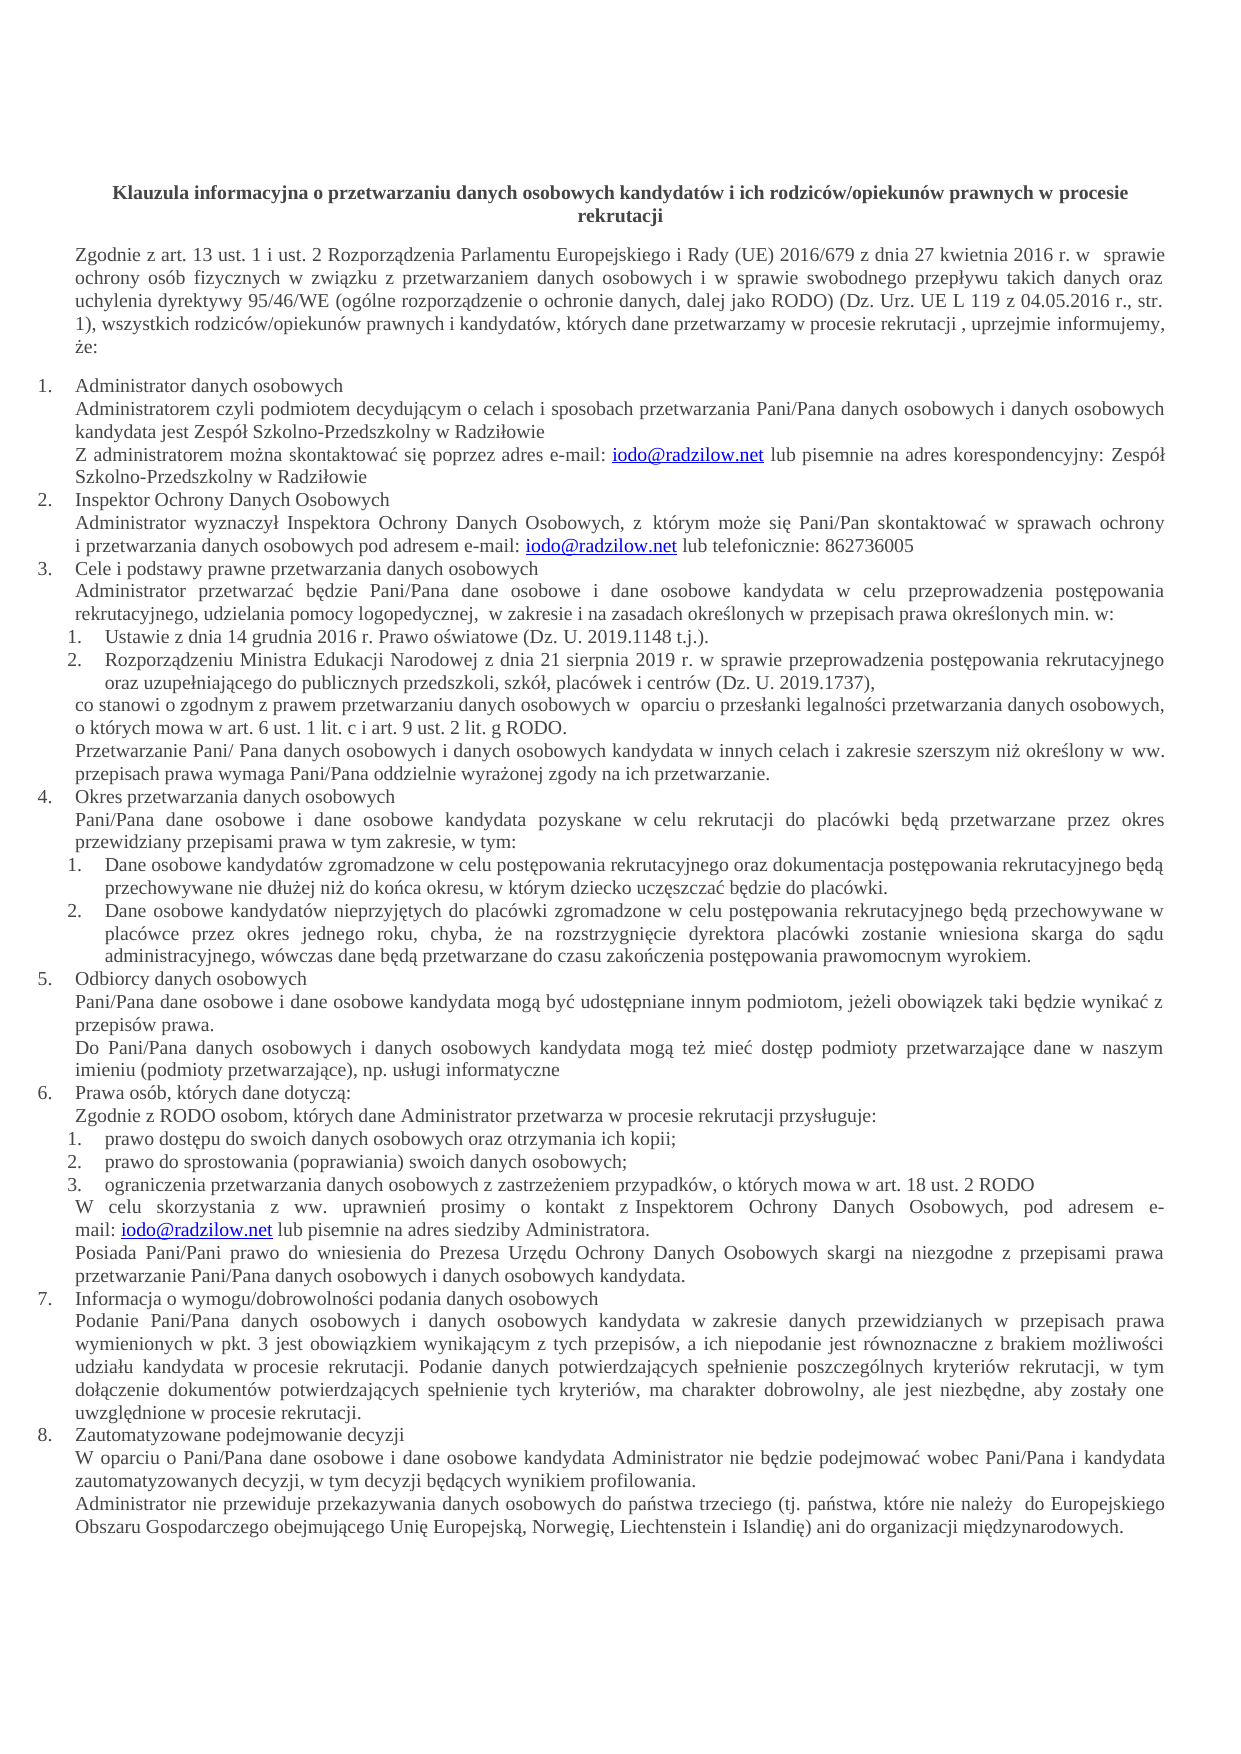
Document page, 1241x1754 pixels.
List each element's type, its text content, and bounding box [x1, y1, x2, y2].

list Okres przetwarzania danych osobowych [37, 785, 1165, 807]
text Administrator nie przewiduje przekazywania danych osobowych do państwa trzeciego (tj. państwa, które nie należy do Europejskiego Obszaru Gospodarczego obejmującego Unię Europejską, Norwegię, Liechtenstein i Islandię) ani do organizacji międzynarodowych. [75, 1492, 1165, 1537]
text Administrator przetwarzać będzie Pani/Pana dane osobowe i dane osobowe kandydata w celu przeprowadzenia postępowania rekrutacyjnego, udzielania pomocy logopedycznej, w zakresie i na zasadach określonych w przepisach prawa określonych min. w: [75, 579, 1165, 625]
text Pani/Pana dane osobowe i dane osobowe kandydata mogą być udostępniane innym podmiotom, jeżeli obowiązek taki będzie wynikać z przepisów prawa. [75, 990, 1165, 1036]
text Administratorem czyli podmiotem decydującym o celach i sposobach przetwarzania Pani/Pana danych osobowych i danych osobowych kandydata jest Zespół Szkolno-Przedszkolny w Radziłowie [75, 397, 1165, 442]
list Administrator danych osobowych [37, 374, 1165, 397]
text Klauzula informacyjna o przetwarzaniu danych osobowych kandydatów i ich rodziców/opiekunów prawnych w procesie rekrutacji [75, 181, 1165, 227]
list ograniczenia przetwarzania danych osobowych z zastrzeżeniem przypadków, o których mowa w art. 18 ust. 2 RODO [67, 1172, 1165, 1195]
list Inspektor Ochrony Danych Osobowych [37, 488, 1165, 511]
text co stanowi o zgodnym z prawem przetwarzaniu danych osobowych w oparciu o przesłanki legalności przetwarzania danych osobowych, o których mowa w art. 6 ust. 1 lit. c i art. 9 ust. 2 lit. g RODO. [75, 693, 1165, 739]
text Pani/Pana dane osobowe i dane osobowe kandydata pozyskane w celu rekrutacji do placówki będą przetwarzane przez okres przewidziany przepisami prawa w tym zakresie, w tym: [75, 807, 1165, 853]
text Posiada Pani/Pani prawo do wniesienia do Prezesa Urzędu Ochrony Danych Osobowych skargi na niezgodne z przepisami prawa przetwarzanie Pani/Pana danych osobowych i danych osobowych kandydata. [75, 1241, 1165, 1287]
text Zgodnie z art. 13 ust. 1 i ust. 2 Rozporządzenia Parlamentu Europejskiego i Rady (UE) 2016/679 z dnia 27 kwietnia 2016 r. w sprawie ochrony osób fizycznych w związku z przetwarzaniem danych osobowych i w sprawie swobodnego przepływu takich danych oraz uchylenia dyrektywy 95/46/WE (ogólne rozporządzenie o ochronie danych, dalej jako RODO) (Dz. Urz. UE L 119 z 04.05.2016 r., str. 1), wszystkich rodziców/opiekunów prawnych i kandydatów, których dane przetwarzamy w procesie rekrutacji , uprzejmie informujemy, że: [75, 243, 1165, 357]
list Zautomatyzowane podejmowanie decyzji [37, 1423, 1165, 1446]
text Administrator wyznaczył Inspektora Ochrony Danych Osobowych, z którym może się Pani/Pan skontaktować w sprawach ochrony i przetwarzania danych osobowych pod adresem e-mail: iodo@radzilow.net lub telefonicznie: 862736005 [75, 511, 1165, 557]
text Zgodnie z RODO osobom, których dane Administrator przetwarza w procesie rekrutacji przysługuje: [75, 1104, 1165, 1127]
list Odbiorcy danych osobowych [37, 967, 1165, 990]
list prawo dostępu do swoich danych osobowych oraz otrzymania ich kopii; [67, 1127, 1165, 1150]
list Dane osobowe kandydatów zgromadzone w celu postępowania rekrutacyjnego oraz dokumentacja postępowania rekrutacyjnego będą przechowywane nie dłużej niż do końca okresu, w którym dziecko uczęszczać będzie do placówki. [67, 853, 1165, 899]
text W oparciu o Pani/Pana dane osobowe i dane osobowe kandydata Administrator nie będzie podejmować wobec Pani/Pana i kandydata zautomatyzowanych decyzji, w tym decyzji będących wynikiem profilowania. [75, 1446, 1165, 1492]
list Ustawie z dnia 14 grudnia 2016 r. Prawo oświatowe (Dz. U. 2019.1148 t.j.). [67, 625, 1165, 648]
list Informacja o wymogu/dobrowolności podania danych osobowych [37, 1287, 1165, 1309]
list Prawa osób, których dane dotyczą: [37, 1081, 1165, 1104]
list prawo do sprostowania (poprawiania) swoich danych osobowych; [67, 1150, 1165, 1172]
text W celu skorzystania z ww. uprawnień prosimy o kontakt z Inspektorem Ochrony Danych Osobowych, pod adresem e-mail: iodo@radzilow.net lub pisemnie na adres siedziby Administratora. [75, 1195, 1165, 1241]
text Przetwarzanie Pani/ Pana danych osobowych i danych osobowych kandydata w innych celach i zakresie szerszym niż określony w ww. przepisach prawa wymaga Pani/Pana oddzielnie wyrażonej zgody na ich przetwarzanie. [75, 739, 1165, 785]
text Z administratorem można skontaktować się poprzez adres e-mail: iodo@radzilow.net lub pisemnie na adres korespondencyjny: Zespół Szkolno-Przedszkolny w Radziłowie [75, 442, 1165, 488]
text Do Pani/Pana danych osobowych i danych osobowych kandydata mogą też mieć dostęp podmioty przetwarzające dane w naszym imieniu (podmioty przetwarzające), np. usługi informatyczne [75, 1036, 1165, 1081]
list Cele i podstawy prawne przetwarzania danych osobowych [37, 557, 1165, 579]
list Dane osobowe kandydatów nieprzyjętych do placówki zgromadzone w celu postępowania rekrutacyjnego będą przechowywane w placówce przez okres jednego roku, chyba, że na rozstrzygnięcie dyrektora placówki zostanie wniesiona skarga do sądu administracyjnego, wówczas dane będą przetwarzane do czasu zakończenia postępowania prawomocnym wyrokiem. [67, 899, 1165, 967]
text Podanie Pani/Pana danych osobowych i danych osobowych kandydata w zakresie danych przewidzianych w przepisach prawa wymienionych w pkt. 3 jest obowiązkiem wynikającym z tych przepisów, a ich niepodanie jest równoznaczne z brakiem możliwości udziału kandydata w procesie rekrutacji. Podanie danych potwierdzających spełnienie poszczególnych kryteriów rekrutacji, w tym dołączenie dokumentów potwierdzających spełnienie tych kryteriów, ma charakter dobrowolny, ale jest niezbędne, aby zostały one uwzględnione w procesie rekrutacji. [75, 1309, 1165, 1423]
list Rozporządzeniu Ministra Edukacji Narodowej z dnia 21 sierpnia 2019 r. w sprawie przeprowadzenia postępowania rekrutacyjnego oraz uzupełniającego do publicznych przedszkoli, szkół, placówek i centrów (Dz. U. 2019.1737), [67, 648, 1165, 693]
